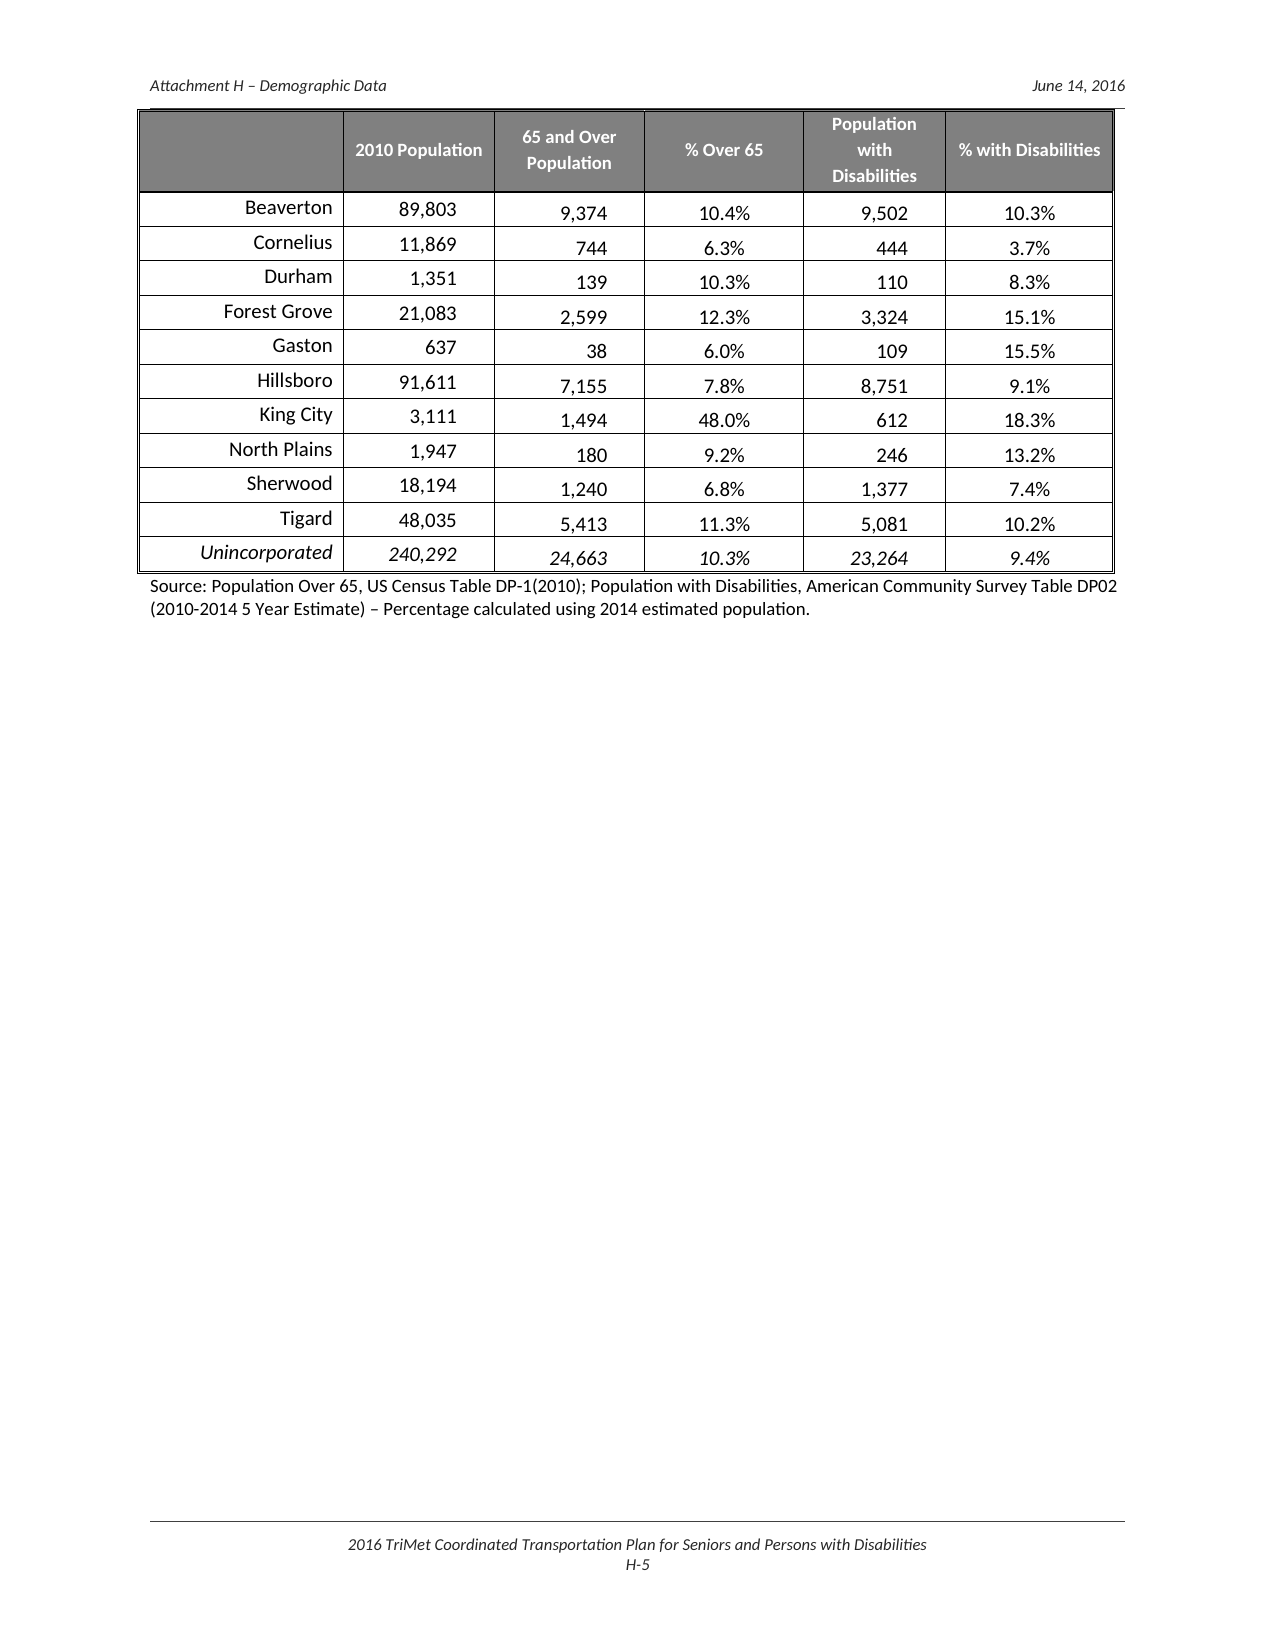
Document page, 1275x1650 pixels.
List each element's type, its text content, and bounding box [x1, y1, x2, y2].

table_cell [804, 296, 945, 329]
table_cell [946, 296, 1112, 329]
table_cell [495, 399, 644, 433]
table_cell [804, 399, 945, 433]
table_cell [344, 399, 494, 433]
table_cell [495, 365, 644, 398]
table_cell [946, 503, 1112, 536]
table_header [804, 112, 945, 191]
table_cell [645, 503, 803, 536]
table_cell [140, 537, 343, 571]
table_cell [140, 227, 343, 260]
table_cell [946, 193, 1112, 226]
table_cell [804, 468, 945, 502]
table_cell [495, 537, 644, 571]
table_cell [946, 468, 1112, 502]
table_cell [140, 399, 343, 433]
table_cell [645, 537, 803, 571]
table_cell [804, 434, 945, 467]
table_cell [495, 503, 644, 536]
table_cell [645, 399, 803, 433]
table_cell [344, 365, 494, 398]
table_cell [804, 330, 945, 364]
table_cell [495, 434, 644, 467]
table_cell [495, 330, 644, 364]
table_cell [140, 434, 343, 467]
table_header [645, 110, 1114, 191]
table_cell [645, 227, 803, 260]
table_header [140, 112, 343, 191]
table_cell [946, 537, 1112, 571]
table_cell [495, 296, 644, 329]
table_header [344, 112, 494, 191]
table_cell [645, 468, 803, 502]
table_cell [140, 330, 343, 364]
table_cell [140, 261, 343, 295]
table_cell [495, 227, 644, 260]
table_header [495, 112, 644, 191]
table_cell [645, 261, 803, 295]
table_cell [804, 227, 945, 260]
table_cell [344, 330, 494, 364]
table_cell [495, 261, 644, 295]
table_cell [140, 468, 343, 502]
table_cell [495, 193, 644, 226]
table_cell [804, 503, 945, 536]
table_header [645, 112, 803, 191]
text Source: Population Over 65, US Census Table DP-1(2010); Population with Disabilities, American Community Survey Table DP02 (2010-2014 5 Year Estimate) – Percentage calculated using 2014 estimated population. [150, 574, 1125, 620]
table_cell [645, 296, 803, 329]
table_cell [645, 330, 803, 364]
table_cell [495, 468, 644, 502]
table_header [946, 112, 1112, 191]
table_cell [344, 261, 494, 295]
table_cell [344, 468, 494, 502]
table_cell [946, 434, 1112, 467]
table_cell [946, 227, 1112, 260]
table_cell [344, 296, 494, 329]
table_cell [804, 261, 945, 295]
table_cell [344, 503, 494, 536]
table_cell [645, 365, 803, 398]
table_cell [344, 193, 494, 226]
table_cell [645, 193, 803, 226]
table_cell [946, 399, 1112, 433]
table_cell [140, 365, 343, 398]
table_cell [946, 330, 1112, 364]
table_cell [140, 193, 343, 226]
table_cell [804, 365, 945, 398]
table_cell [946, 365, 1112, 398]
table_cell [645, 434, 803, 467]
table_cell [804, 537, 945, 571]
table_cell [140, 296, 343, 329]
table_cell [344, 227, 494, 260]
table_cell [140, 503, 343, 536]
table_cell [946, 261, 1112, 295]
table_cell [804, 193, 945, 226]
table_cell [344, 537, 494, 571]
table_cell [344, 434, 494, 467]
